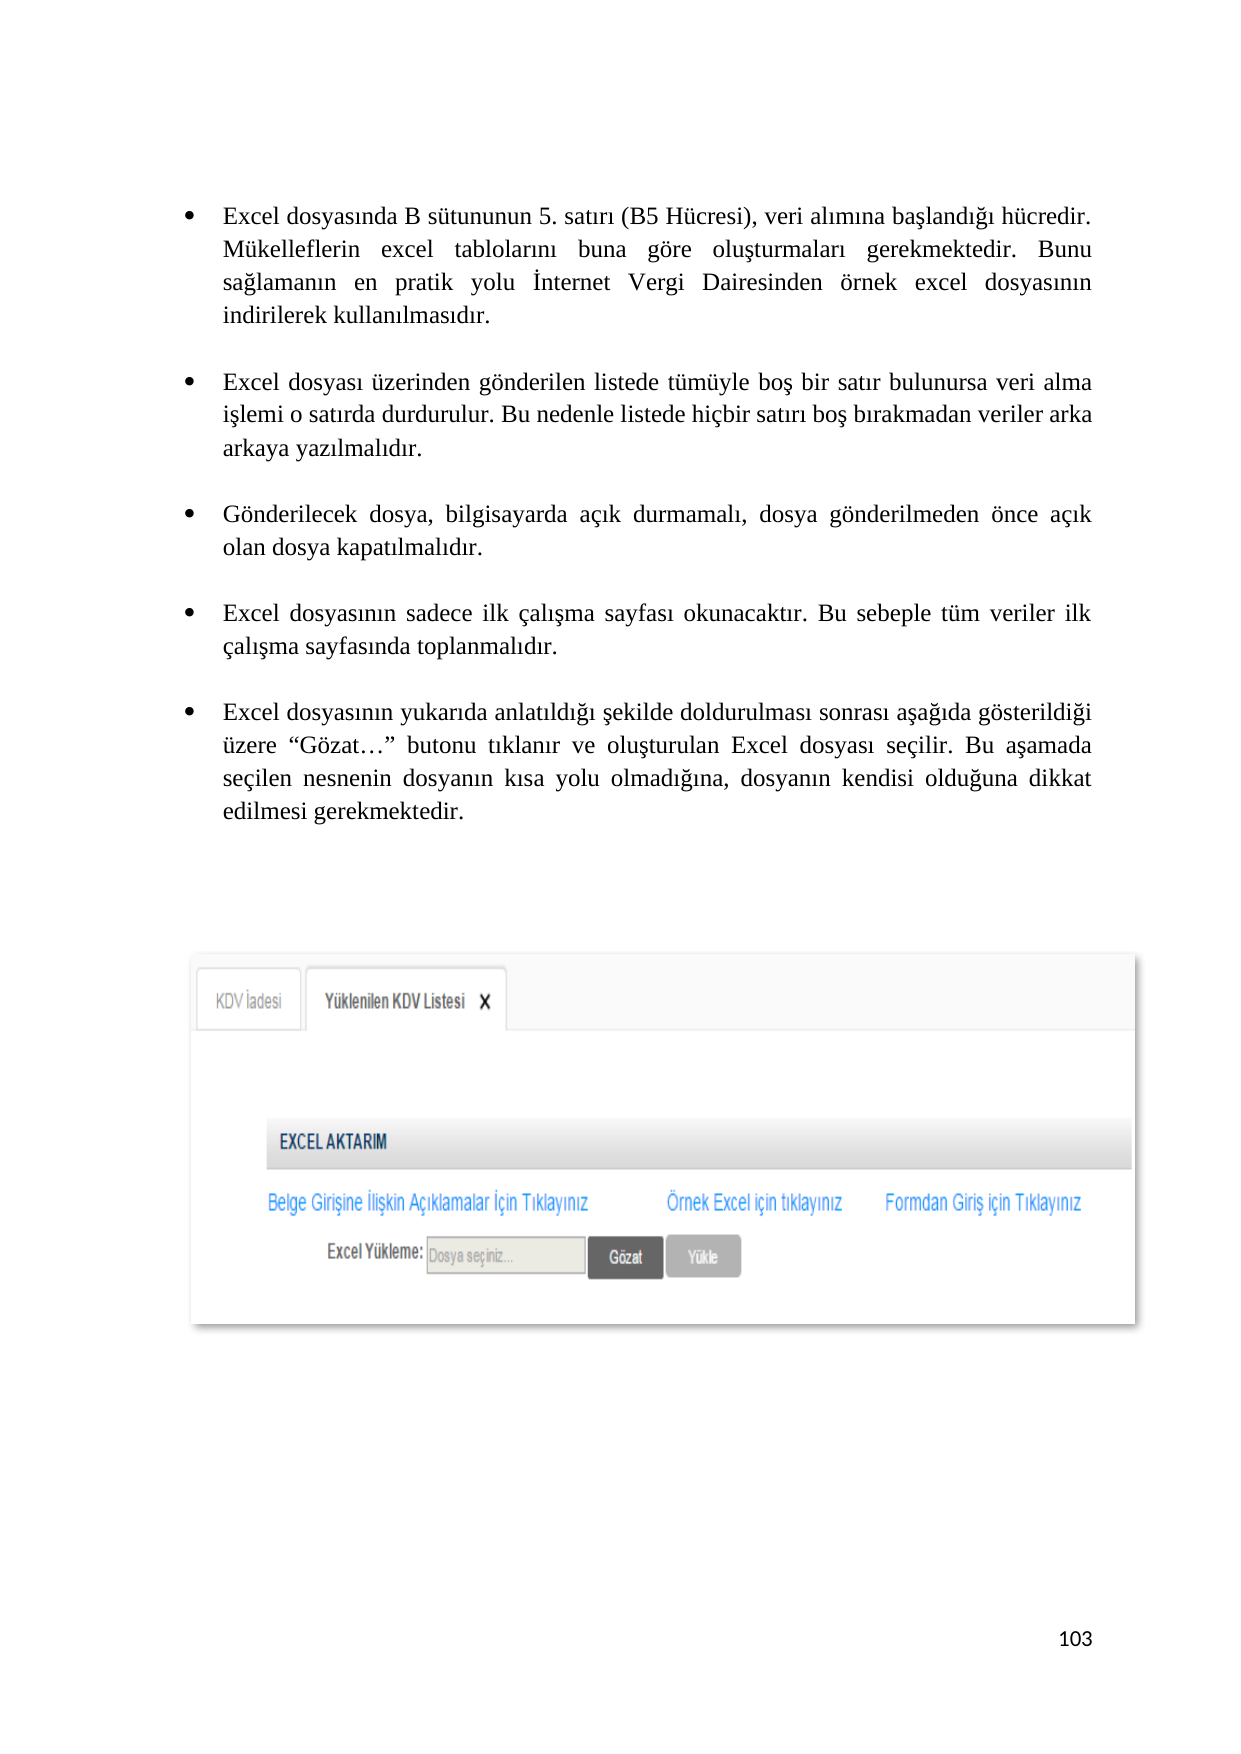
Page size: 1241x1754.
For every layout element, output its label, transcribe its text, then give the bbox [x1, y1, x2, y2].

list Excel dosyasında B sütununun 5. satırı (B5 Hücresi), veri alımına başlandığı hücredir. Mükelleflerin excel tablolarını buna göre oluşturmaları gerekmektedir. Bunu sağlamanın en pratik yolu İnternet Vergi Dairesinden örnek excel dosyasının indirilerek kullanılmasıdır. [185, 201, 1093, 329]
list Excel dosyasının yukarıda anlatıldığı şekilde doldurulması sonrası aşağıda gösterildiği üzere “Gözat…” butonu tıklanır ve oluşturulan Excel dosyası seçilir. Bu aşamada seçilen nesnenin dosyanın kısa yolu olmadığına, dosyanın kendisi olduğuna dikkat edilmesi gerekmektedir. [185, 697, 1093, 824]
list Gönderilecek dosya, bilgisayarda açık durmamalı, dosya gönderilmeden önce açık olan dosya kapatılmalıdır. [185, 499, 1093, 560]
picture [191, 954, 1135, 1324]
list Excel dosyası üzerinden gönderilen listede tümüyle boş bir satır bulunursa veri alma işlemi o satırda durdurulur. Bu nedenle listede hiçbir satırı boş bırakmadan veriler arka arkaya yazılmalıdır. [185, 367, 1093, 461]
list Excel dosyasının sadece ilk çalışma sayfası okunacaktır. Bu sebeple tüm veriler ilk çalışma sayfasında toplanmalıdır. [185, 598, 1093, 659]
